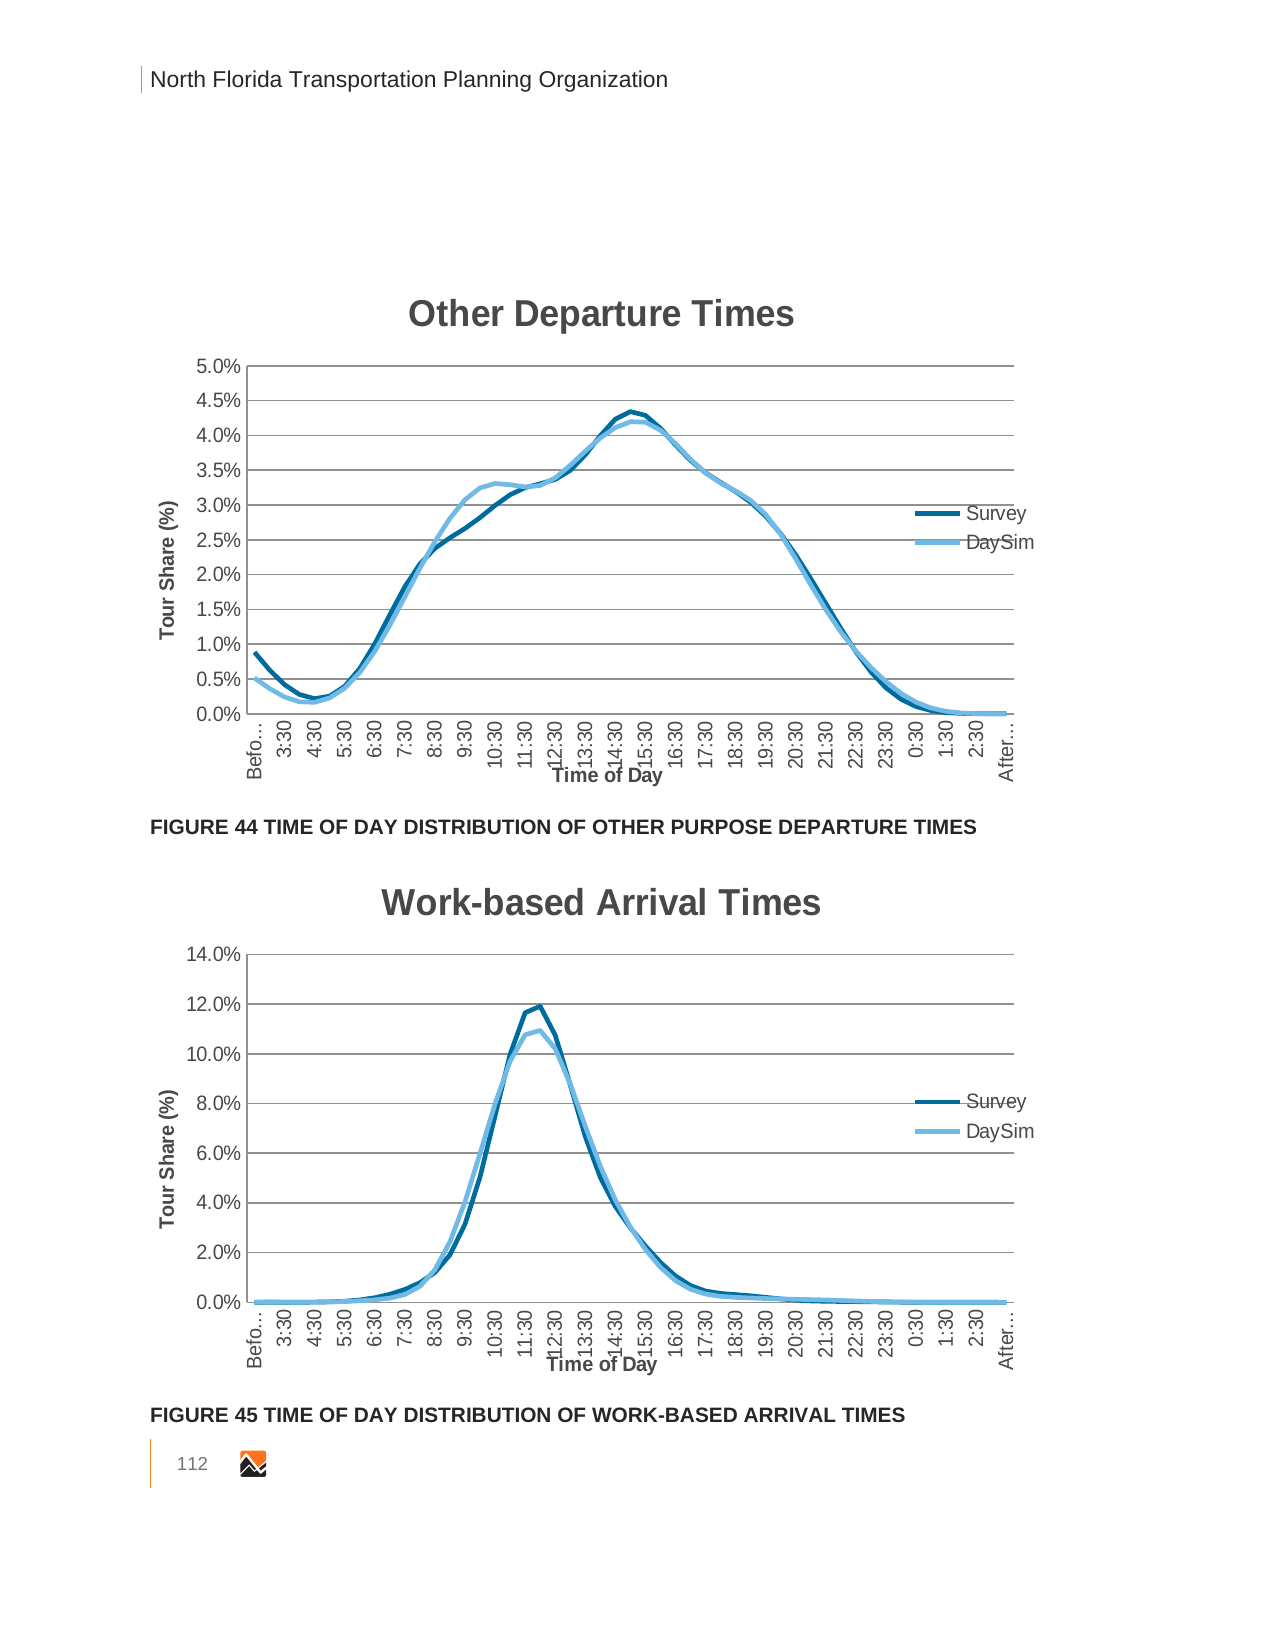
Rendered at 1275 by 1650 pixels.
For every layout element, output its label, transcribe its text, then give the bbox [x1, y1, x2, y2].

picture [239, 1447, 268, 1481]
picture [733, 493, 741, 499]
text Figure 44 TIME OF DAY DISTRIBUTION OF OTHER PURPOSE DEPARTURE TIMES [150, 814, 1125, 838]
text Figure 45 TIME OF DAY DISTRIBUTION OF WORK-BASED ARRIVAL TIMES [150, 1403, 1125, 1427]
picture [668, 441, 695, 468]
